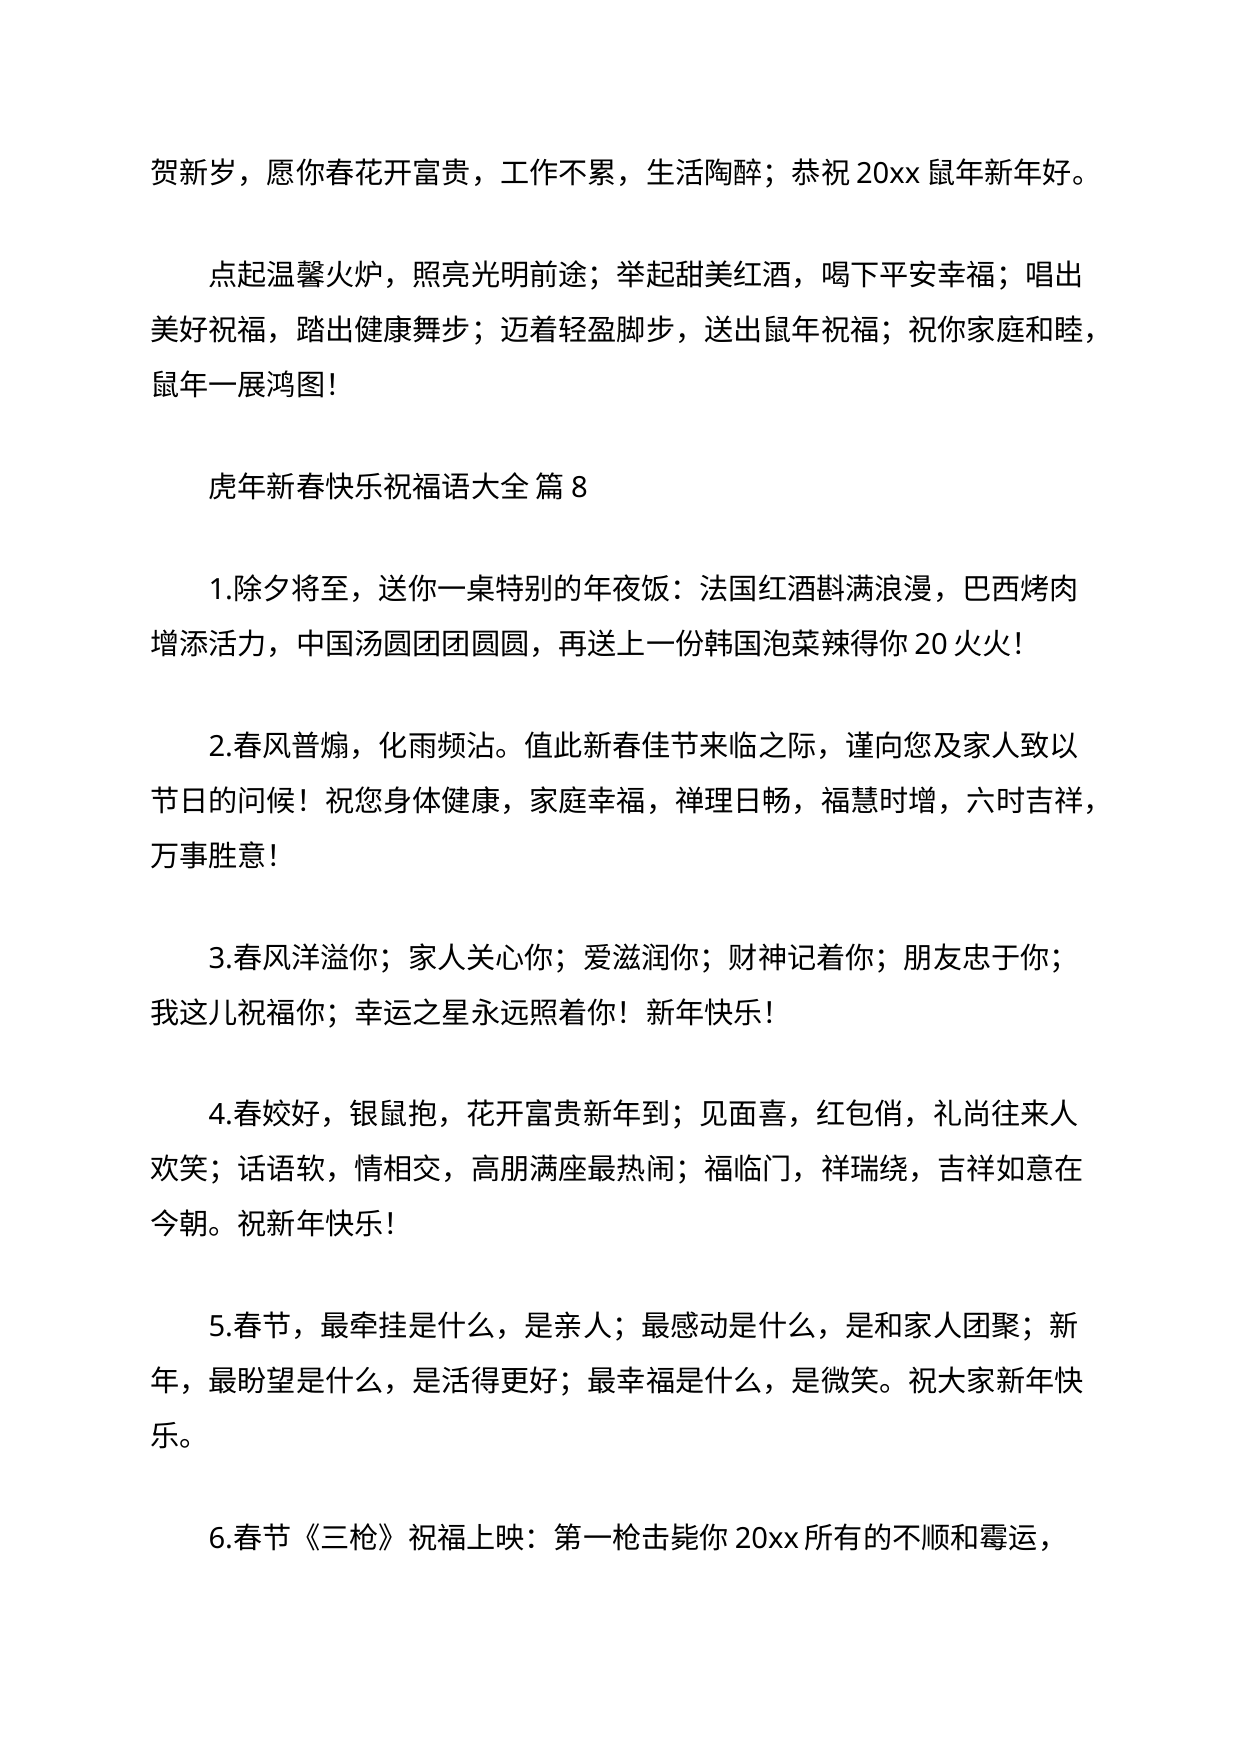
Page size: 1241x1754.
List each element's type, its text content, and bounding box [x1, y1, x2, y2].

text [150, 1514, 1090, 1557]
text 1.除夕将至，送你一桌特别的年夜饭：法国红酒斟满浪漫，巴西烤肉增添活力，中国汤圆团团圆圆，再送上一份韩国泡菜辣得你20火火！ [150, 566, 1090, 663]
text 4.春姣好，银鼠抱，花开富贵新年到；见面喜，红包俏，礼尚往来人欢笑；话语软，情相交，高朋满座最热闹；福临门，祥瑞绕，吉祥如意在今朝。祝新年快乐！ [150, 1091, 1090, 1243]
text 虎年新春快乐祝福语大全 篇8 [150, 463, 1090, 506]
text 3.春风洋溢你；家人关心你；爱滋润你；财神记着你；朋友忠于你；我这儿祝福你；幸运之星永远照着你！新年快乐！ [150, 934, 1090, 1031]
text 5.春节，最牵挂是什么，是亲人；最感动是什么，是和家人团聚；新年，最盼望是什么，是活得更好；最幸福是什么，是微笑。祝大家新年快乐。 [150, 1303, 1090, 1455]
text 2.春风普煽，化雨频沾。值此新春佳节来临之际，谨向您及家人致以节日的问候！祝您身体健康，家庭幸福，禅理日畅，福慧时增，六时吉祥，万事胜意！ [150, 722, 1090, 875]
text 点起温馨火炉，照亮光明前途；举起甜美红酒，喝下平安幸福；唱出美好祝福，踏出健康舞步；迈着轻盈脚步，送出鼠年祝福；祝你家庭和睦，鼠年一展鸿图！ [150, 252, 1090, 404]
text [150, 150, 1090, 192]
